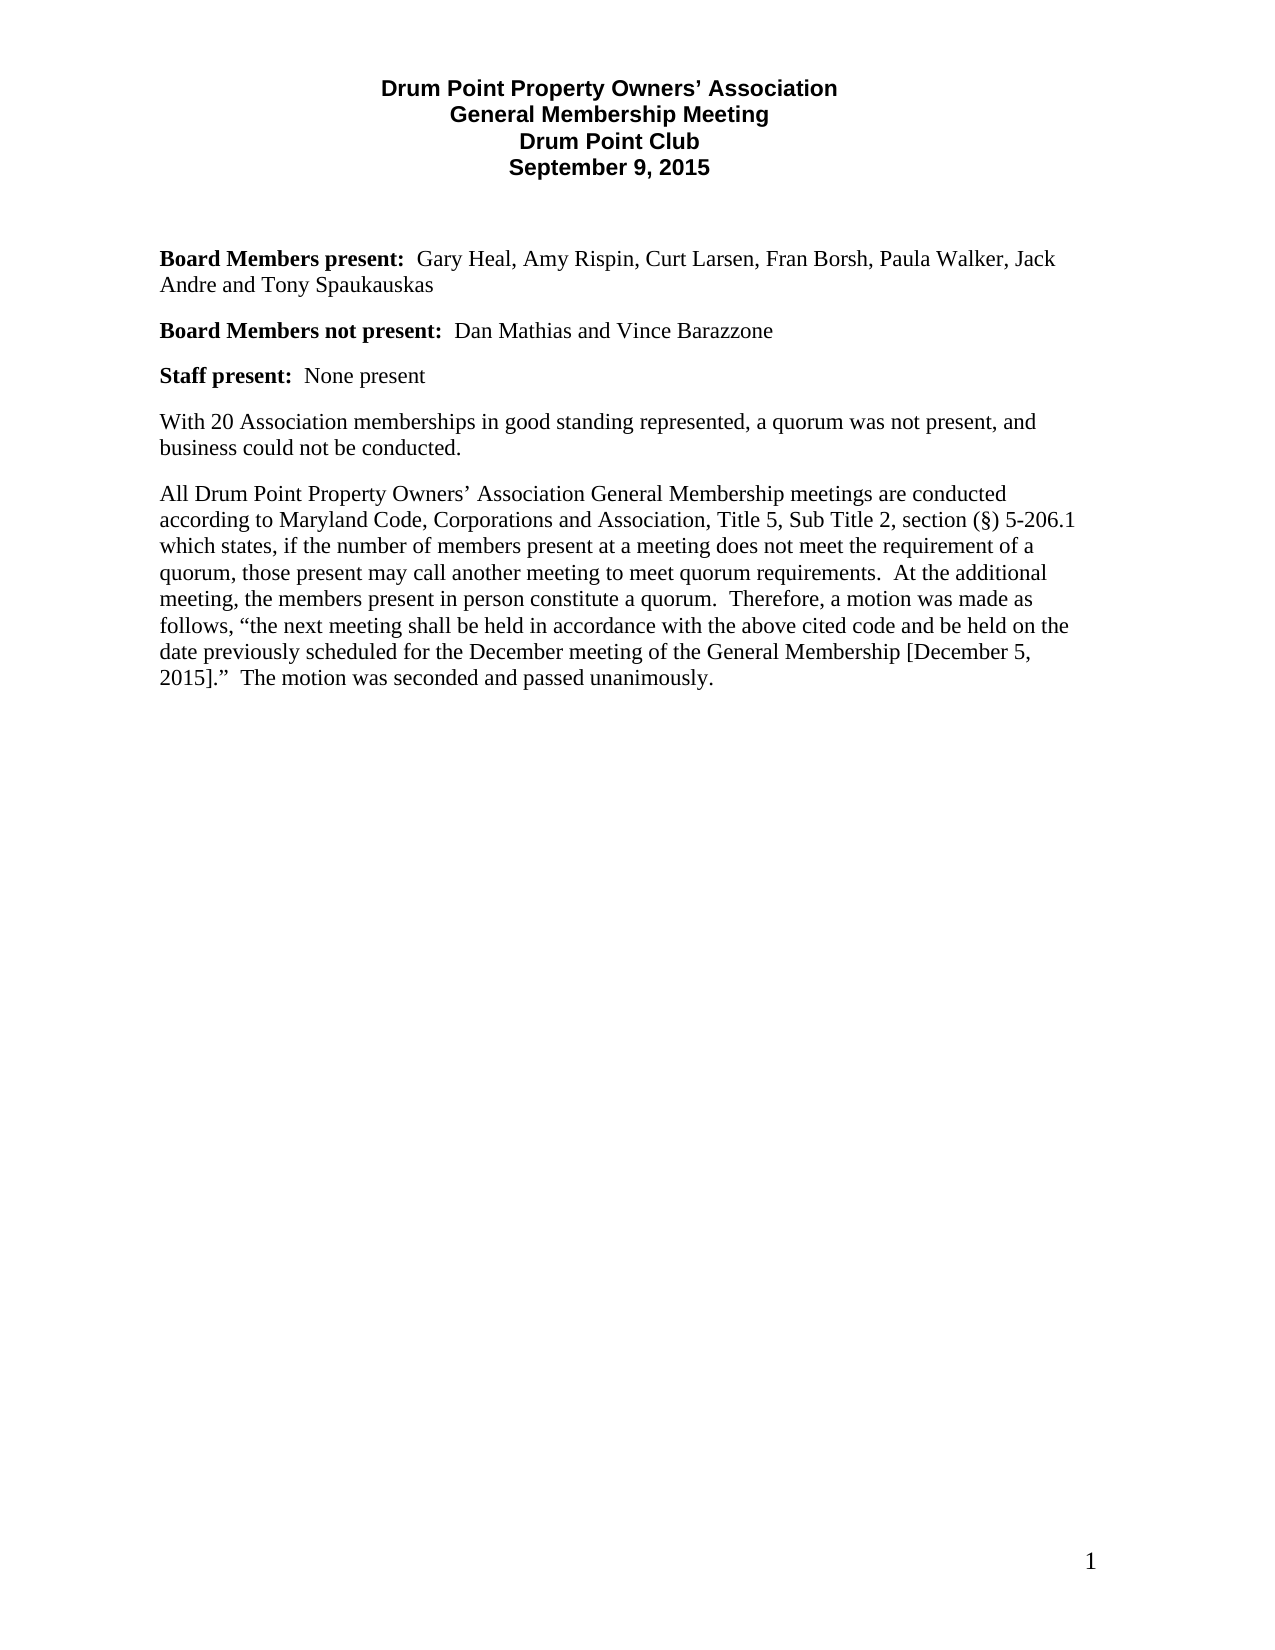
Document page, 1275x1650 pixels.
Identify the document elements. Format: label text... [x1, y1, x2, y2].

text All Drum Point Property Owners’ Association General Membership meetings are conducted according to Maryland Code, Corporations and Association, Title 5, Sub Title 2, section (§) 5-206.1 which states, if the number of members present at a meeting does not meet the requirement of a quorum, those present may call another meeting to meet quorum requirements. At the additional meeting, the members present in person constitute a quorum. Therefore, a motion was made as follows, “the next meeting shall be held in accordance with the above cited code and be held on the date previously scheduled for the December meeting of the General Membership [December 5, 2015].” The motion was seconded and passed unanimously. [159, 480, 1097, 691]
text Staff present: None present [159, 362, 1097, 389]
text Board Members present: Gary Heal, Amy Rispin, Curt Larsen, Fran Borsh, Paula Walker, Jack Andre and Tony Spaukauskas [159, 245, 1097, 298]
text Board Members not present: Dan Mathias and Vince Barazzone [159, 317, 1097, 343]
text With 20 Association memberships in good standing represented, a quorum was not present, and business could not be conducted. [159, 408, 1097, 461]
